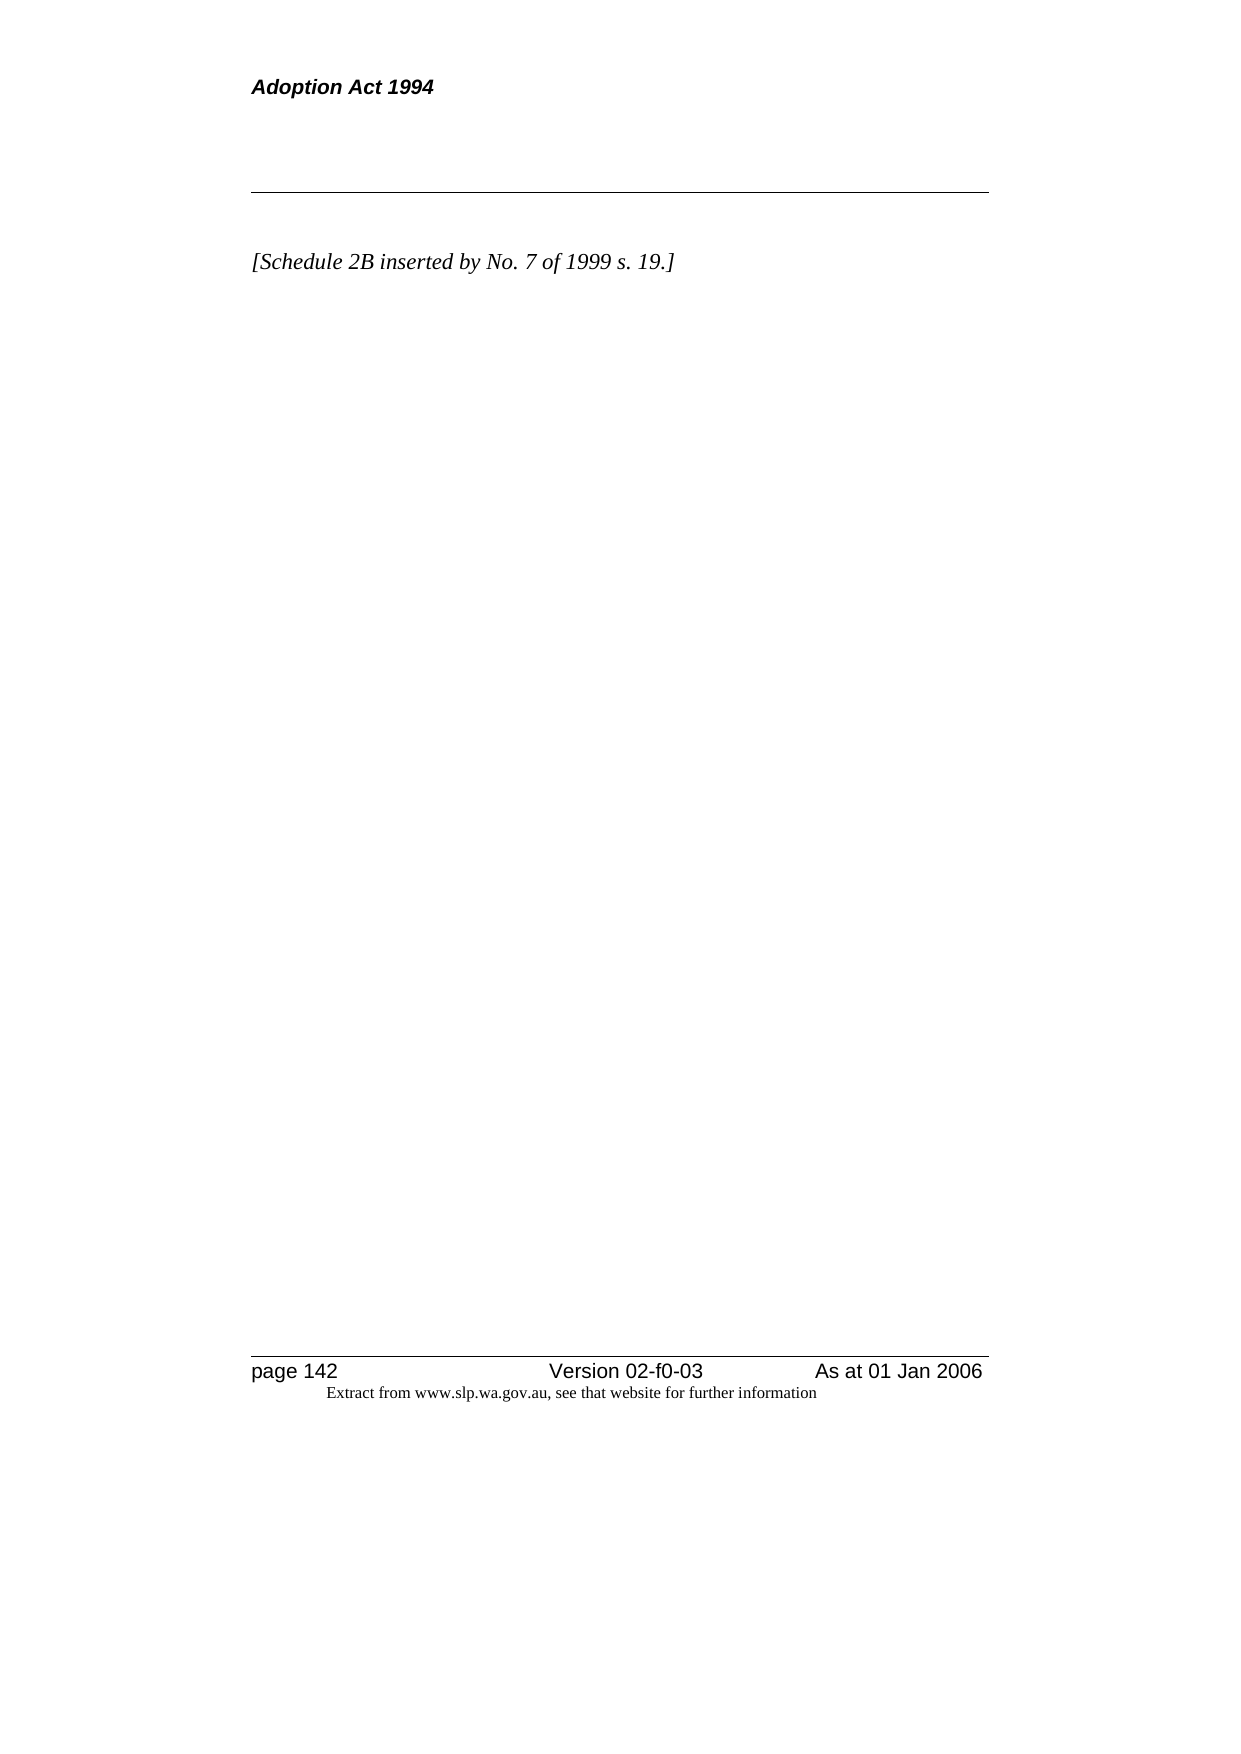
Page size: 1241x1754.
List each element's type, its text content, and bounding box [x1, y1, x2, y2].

text [Schedule 2B inserted by No. 7 of 1999 s. 19.] [251, 248, 989, 274]
